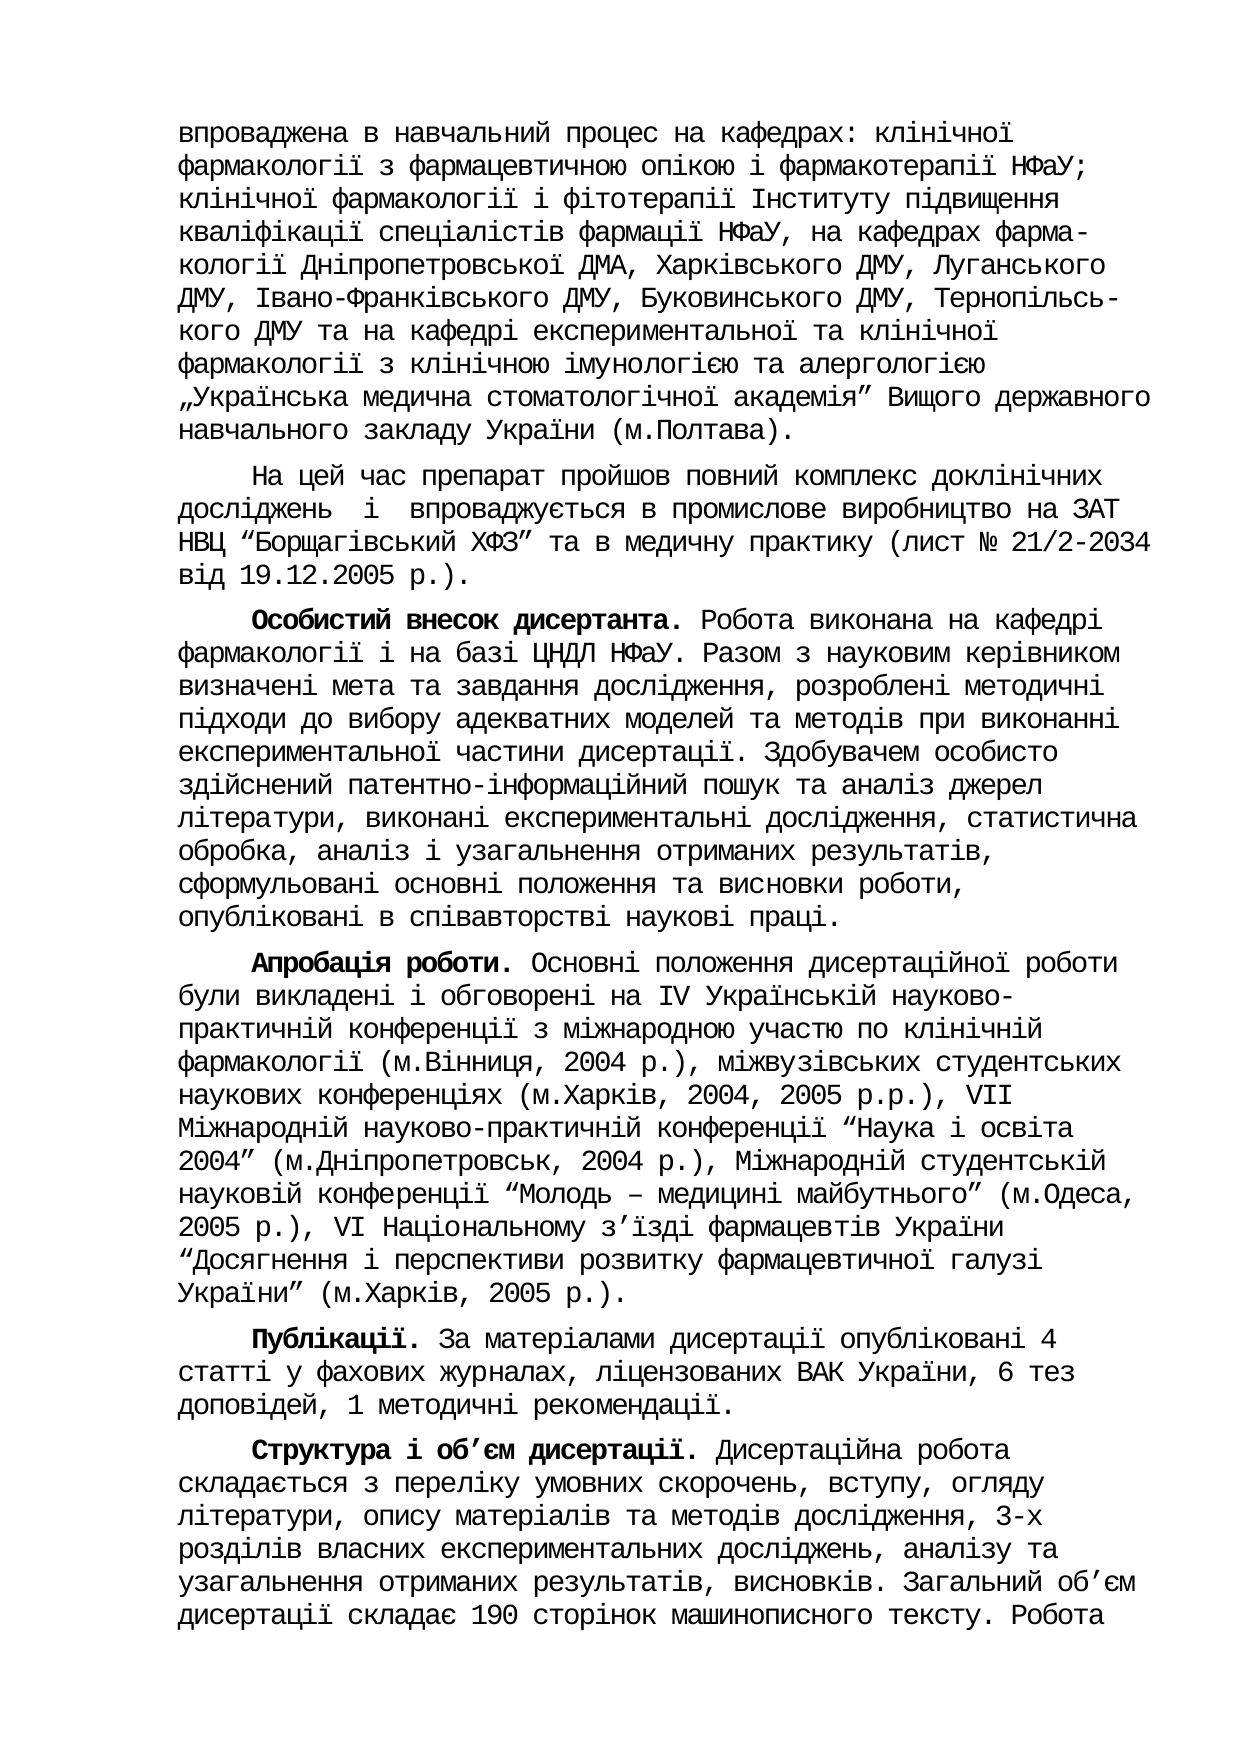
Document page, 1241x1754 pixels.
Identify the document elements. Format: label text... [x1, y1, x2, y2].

text Апробація роботи. Основні положення дисертаційної роботи були викладені і обговорені на IV Українській науково-практичній конференції з міжнародною участю по клінічній фармакології (м.Вінниця, 2004 р.), міжвузівських студентських наукових конференціях (м.Харків, 2004, 2005 р.р.), VII Міжнародній науково-практичній конференції “Наука і освіта 2004” (м.Дніпропетровськ, 2004 р.), Міжнародній студентській науковій конференції “Молодь – медицині майбутнього” (м.Одеса, 2005 р.), VI Національному з’їзді фармацевтів України “Досягнення і перспективи розвитку фармацевтичної галузі України” (м.Харків, 2005 р.). [177, 948, 1152, 1311]
text На цей час препарат пройшов повний комплекс доклінічних досліджень і впроваджується в промислове виробництво на ЗАТ НВЦ “Борщагівський ХФЗ” та в медичну практику (лист № 21/2-2034 від 19.12.2005 р.). [177, 461, 1152, 593]
text Особистий внесок дисертанта. Робота виконана на кафедрі фармакології і на базі ЦНДЛ НФаУ. Разом з науковим керівником визначені мета та завдання дослідження, розроблені методичні підходи до вибору адекватних моделей та методів при виконанні експериментальної частини дисертації. Здобувачем особисто здійснений патентно-інформаційний пошук та аналіз джерел літератури, виконані експериментальні дослідження, статистична обробка, аналіз і узагальнення отриманих результатів, сформульовані основні положення та висновки роботи, опубліковані в співавторстві наукові праці. [177, 605, 1152, 936]
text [177, 118, 1152, 448]
text Публікації. За матеріалами дисертації опубліковані 4 статті у фахових журналах, ліцензованих ВАК України, 6 тез доповідей, 1 методичні рекомендації. [177, 1324, 1152, 1423]
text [177, 1435, 1152, 1633]
